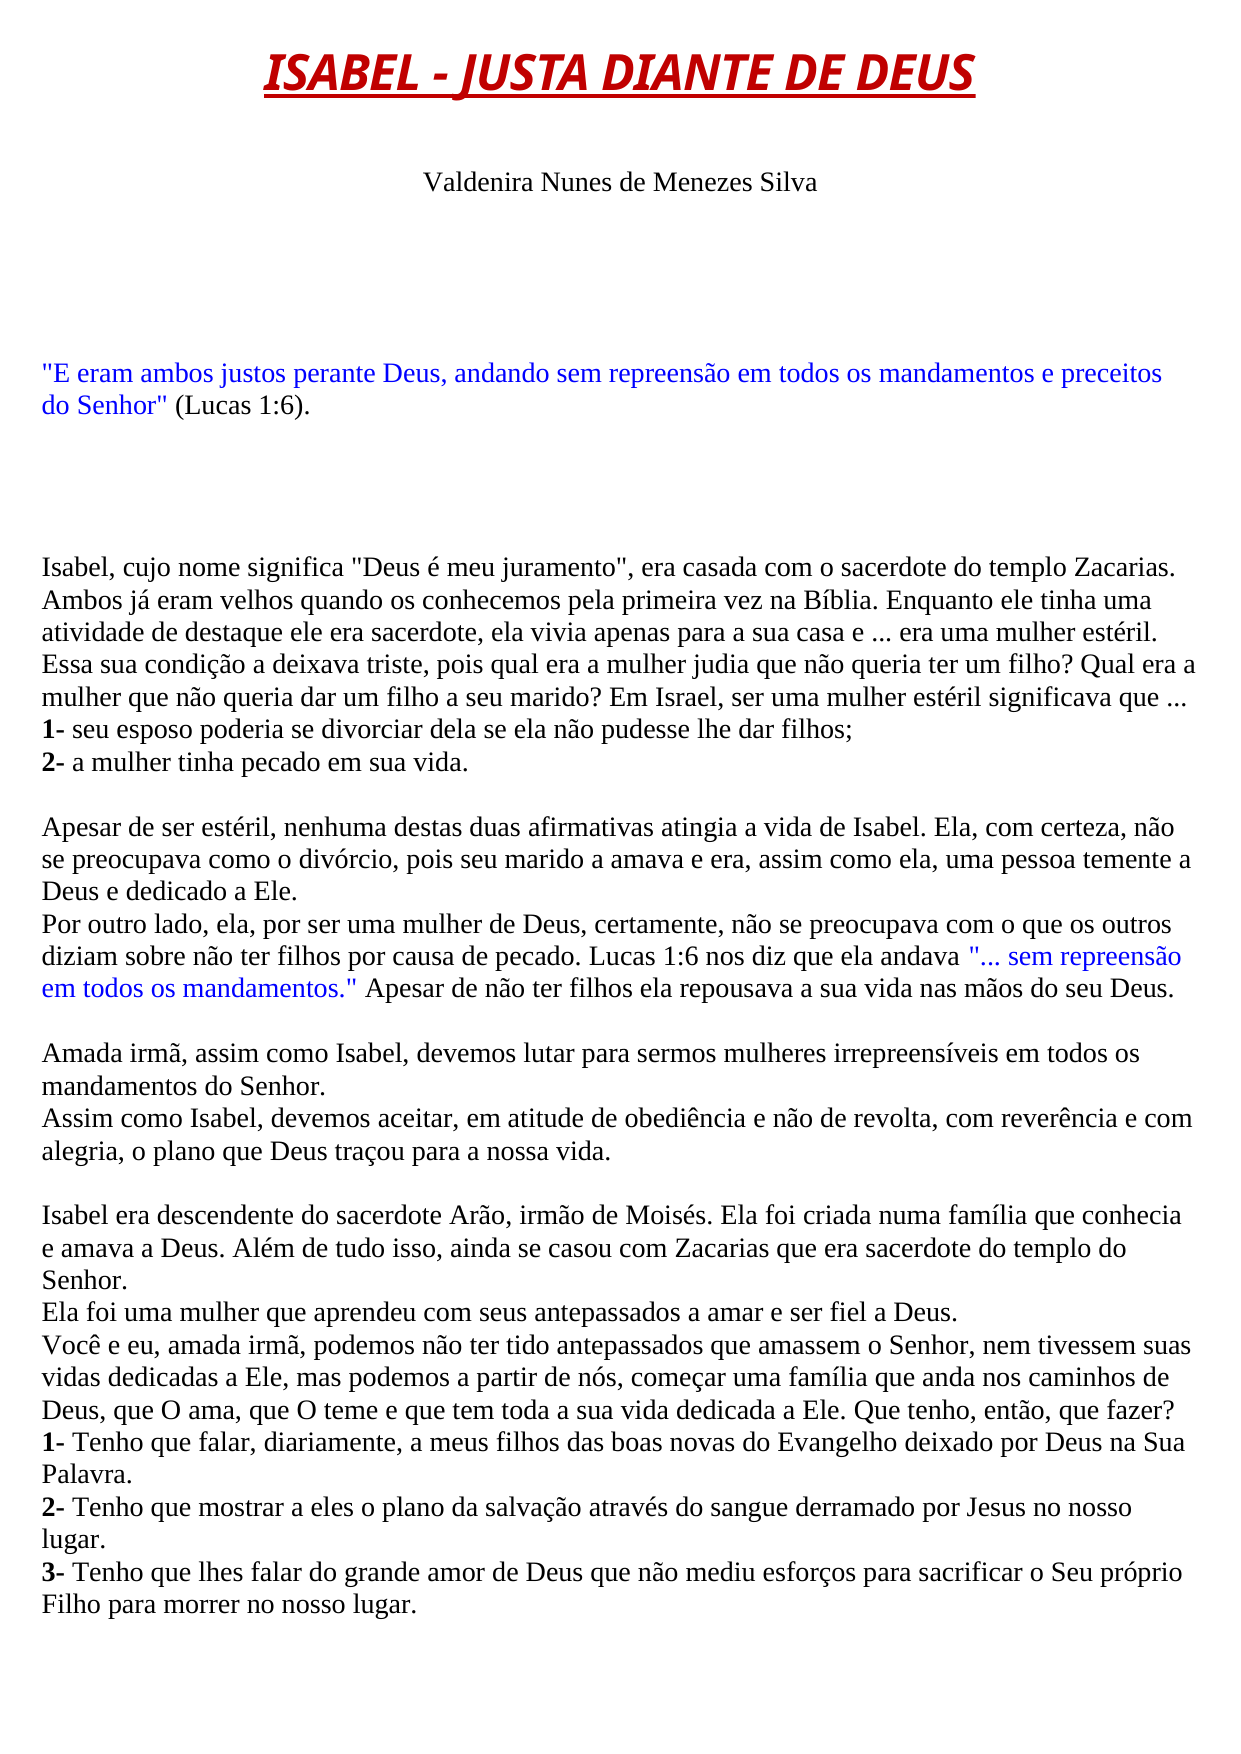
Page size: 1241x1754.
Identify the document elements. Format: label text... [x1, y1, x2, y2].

text Valdenira Nunes de Menezes Silva [41, 108, 1199, 198]
subtitle ISABEL - JUSTA DIANTE DE DEUS [41, 41, 1199, 103]
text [41, 203, 1199, 1652]
